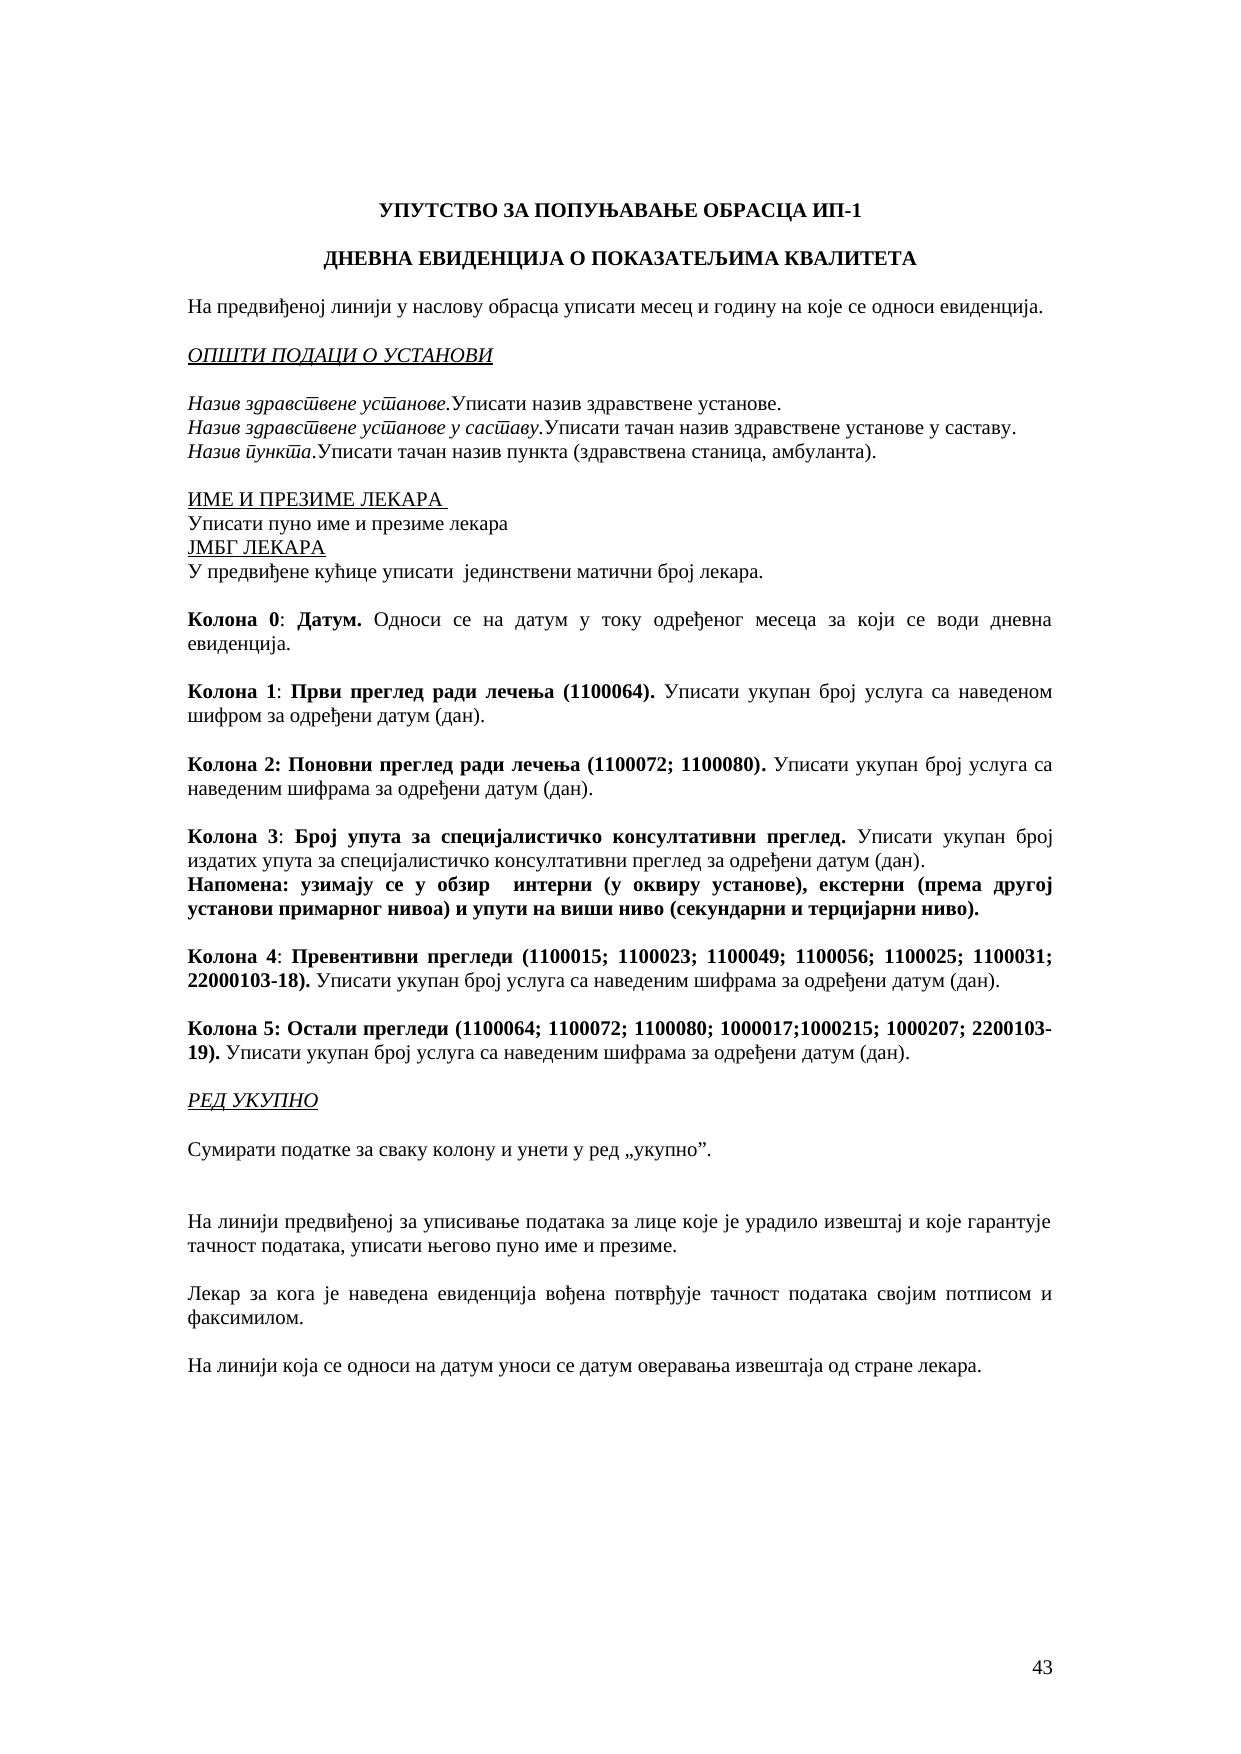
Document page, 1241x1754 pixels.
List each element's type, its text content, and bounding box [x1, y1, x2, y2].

text УПУТСТВО ЗА ПОПУЊАВАЊЕ ОБРАСЦА ИП-1 [187, 198, 1053, 222]
text На линији предвиђеној за уписивање података за лице које је урадило извештај и које гарантује тачност података, уписати његово пуно име и презиме. [187, 1209, 1053, 1257]
text Лекар за кога је наведена евиденција вођена потврђује тачност података својим потписом и факсимилом. [187, 1281, 1053, 1329]
text Назив здравствене установе у саставу.Уписати тачан назив здравствене установе у саставу. [187, 415, 1053, 439]
text Колона 3: Број упута за специјалистичко консултативни преглед. Уписати укупан број издатих упута за специјалистичко консултативни преглед за одређени датум (дан). [187, 824, 1053, 872]
text Сумирати податке за сваку колону и унети у ред „укупно”. [187, 1137, 1053, 1161]
text Назив здравствене установе.Уписати назив здравствене установе. [187, 391, 1053, 415]
text Колона 2: Поновни преглед ради лечења (1100072; 1100080). Уписати укупан број услуга са наведеним шифрама за одређени датум (дан). [187, 752, 1053, 800]
text ДНЕВНА ЕВИДЕНЦИЈА О ПОКАЗАТЕЉИМА КВАЛИТЕТА [187, 246, 1053, 270]
text Уписати пуно име и презиме лекара [187, 511, 1053, 535]
text Колона 5: Остали прегледи (1100064; 1100072; 1100080; 1000017;1000215; 1000207; 2200103-19). Уписати укупан број услуга са наведеним шифрама за одређени датум (дан). [187, 1016, 1053, 1064]
text Колона 0: Датум. Односи се на датум у току одређеног месеца за који се води дневна евиденција. [187, 607, 1053, 655]
text На линији која се односи на датум уноси се датум оверавања извештаја од стране лекара. [187, 1353, 1053, 1377]
text ЈМБГ ЛЕКАРА [187, 535, 1053, 559]
text У предвиђене кућице уписати јединствени матични број лекара. [187, 559, 1053, 583]
text Колона 1: Први преглед ради лечења (1100064). Уписати укупан број услуга са наведеном шифром за одређени датум (дан). [187, 679, 1053, 727]
text На предвиђеној линији у наслову обрасца уписати месец и годину на које се односи евиденција. [187, 294, 1053, 318]
text Напомена: узимају се у обзир интерни (у оквиру установе), екстерни (према другој установи примарног нивоа) и упути на виши ниво (секундарни и терцијарни ниво). [187, 872, 1053, 920]
text Назив пункта.Уписати тачан назив пункта (здравствена станица, амбуланта). [187, 439, 1053, 463]
text Колона 4: Превентивни прегледи (1100015; 1100023; 1100049; 1100056; 1100025; 1100031; 22000103-18). Уписати укупан број услуга са наведеним шифрама за одређени датум (дан). [187, 944, 1053, 992]
text ИМЕ И ПРЕЗИМЕ ЛЕКАРА [187, 487, 1053, 511]
text ОПШТИ ПОДАЦИ О УСТАНОВИ [187, 342, 1053, 367]
text РЕД УКУПНО [187, 1088, 1053, 1112]
